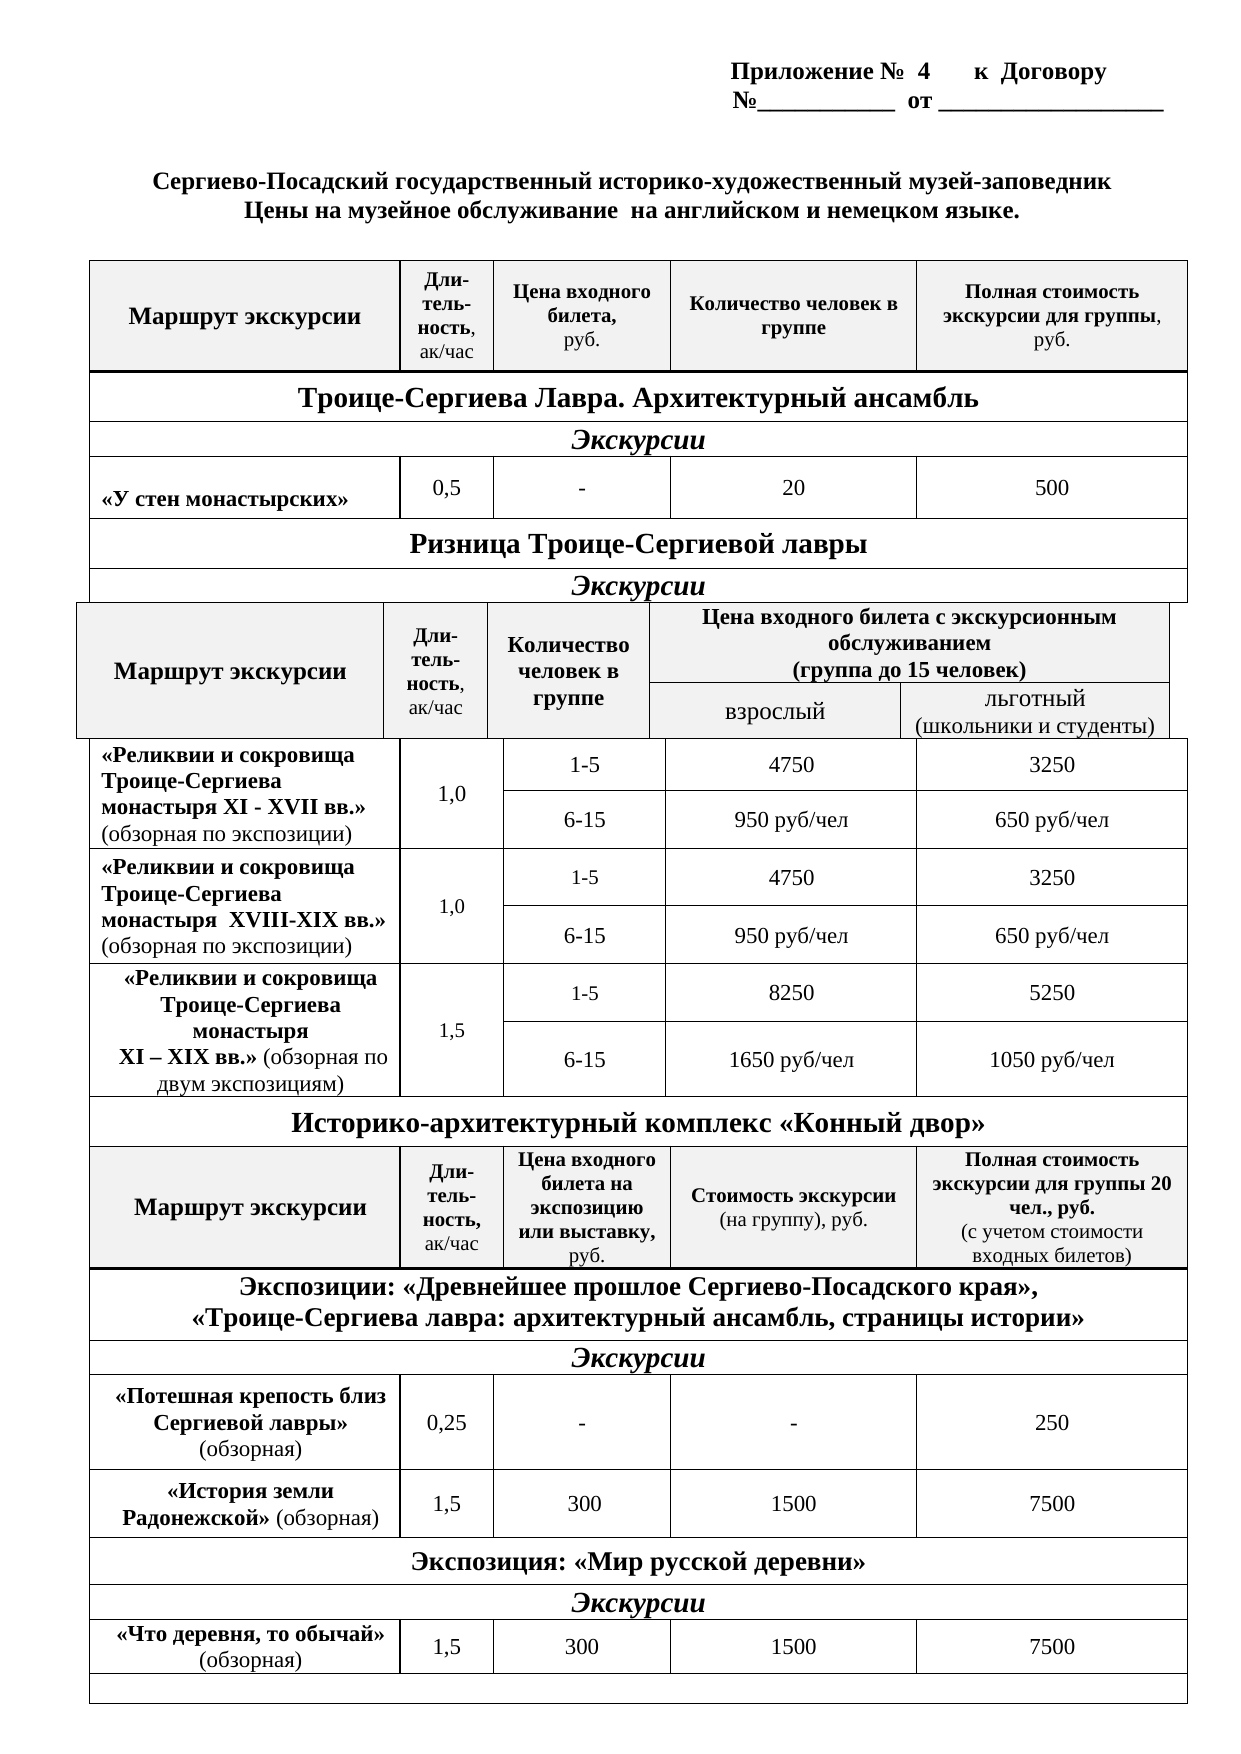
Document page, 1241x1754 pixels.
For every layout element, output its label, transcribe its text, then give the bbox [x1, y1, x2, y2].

table_cell Экскурсии [90, 569, 1187, 602]
table_cell 7500 [917, 1620, 1187, 1673]
table_cell 1,5 [401, 1470, 493, 1537]
table_cell 4750 [666, 739, 916, 790]
table_cell 650 руб/чел [917, 791, 1187, 848]
table_cell 1,5 [401, 964, 503, 1096]
table_cell 650 руб/чел [917, 906, 1187, 963]
table_cell «Что деревня, то обычай» (обзорная) [90, 1620, 399, 1673]
table_cell Маршрут экскурсии [90, 1147, 399, 1267]
text Приложение № 4 к Договору [89, 56, 1175, 85]
table_cell 5250 [917, 964, 1187, 1021]
table_cell «У стен монастырских» [90, 457, 399, 518]
table_header Количество человек в группе [671, 261, 916, 370]
text Сергиево-Посадский государственный историко-художественный музей-заповедник [89, 166, 1175, 195]
table_header Полная стоимость экскурсии для группы, руб. [917, 261, 1187, 370]
table_cell - [494, 457, 670, 518]
table_cell Троице-Сергиева Лавра. Архитектурный ансамбль [90, 373, 1187, 421]
table_header Цена входного билета, руб. [494, 261, 670, 370]
table_cell 1500 [671, 1620, 916, 1673]
table_cell Полная стоимость экскурсии для группы 20 чел., руб. (с учетом стоимости входных билетов) [917, 1147, 1187, 1267]
table_cell Ризница Троице-Сергиевой лавры [90, 519, 1187, 567]
table_cell Цена входного билета на экспозицию или выставку, руб. [504, 1147, 670, 1267]
table_cell 6-15 [504, 906, 665, 963]
table_cell 1650 руб/чел [666, 1022, 916, 1096]
table_cell «Реликвии и сокровища Троице-Сергиева монастыря XVIII-XIX вв.» (обзорная по экспозиции) [90, 849, 399, 963]
table_cell 1-5 [504, 849, 665, 905]
table_cell «История земли Радонежской» (обзорная) [90, 1470, 399, 1537]
table_header Маршрут экскурсии [90, 261, 399, 370]
table_cell 1,5 [401, 1620, 493, 1673]
table_cell 0,5 [401, 457, 493, 518]
table_cell Историко-архитектурный комплекс «Конный двор» [90, 1097, 1187, 1146]
text №___________ от __________________ [89, 85, 1175, 114]
table_cell 950 руб/чел [666, 906, 916, 963]
table_cell 6-15 [504, 1022, 665, 1096]
table_cell 3250 [917, 849, 1187, 905]
table_cell Дли-тель-ность, ак/час [401, 1147, 503, 1267]
table_cell 1,0 [401, 739, 503, 848]
table_cell 250 [917, 1375, 1187, 1469]
table_header Дли-тель-ность, ак/час [401, 261, 493, 370]
table_cell «Реликвии и сокровища Троице-Сергиева монастыря XI - XVII вв.» (обзорная по экспозиции) [90, 739, 399, 848]
table_cell 20 [671, 457, 916, 518]
table_cell 3250 [917, 739, 1187, 790]
table_cell 950 руб/чел [666, 791, 916, 848]
table_cell Экскурсии [90, 422, 1187, 456]
table_cell 1-5 [504, 964, 665, 1021]
table_cell 300 [494, 1470, 670, 1537]
table_cell - [494, 1375, 670, 1469]
table_cell взрослый [650, 683, 900, 738]
table_cell Стоимость экскурсии (на группу), руб. [671, 1147, 916, 1267]
table_cell 500 [917, 457, 1187, 518]
table_cell «Потешная крепость близ Сергиевой лавры» (обзорная) [90, 1375, 399, 1469]
table_cell 1,0 [401, 849, 503, 963]
table_cell льготный (школьники и студенты) [901, 683, 1169, 738]
text Цены на музейное обслуживание на английском и немецком языке. [89, 195, 1175, 224]
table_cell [90, 1674, 1187, 1702]
table_cell 1050 руб/чел [917, 1022, 1187, 1096]
table_cell Экскурсии [90, 1585, 1187, 1619]
table_cell 4750 [666, 849, 916, 905]
table_cell Экспозиция: «Мир русской деревни» [90, 1538, 1187, 1584]
table_cell 0,25 [401, 1375, 493, 1469]
table_cell - [671, 1375, 916, 1469]
table_cell Дли-тель-ность, ак/час [384, 603, 487, 738]
table_cell Экскурсии [90, 1341, 1187, 1374]
table_cell Маршрут экскурсии [77, 603, 383, 738]
table_cell 1500 [671, 1470, 916, 1537]
table_cell 300 [494, 1620, 670, 1673]
table_cell 6-15 [504, 791, 665, 848]
table_cell «Реликвии и сокровища Троице-Сергиева монастыря XI – XIX вв.» (обзорная по двум экспозициям) [90, 964, 399, 1096]
table_cell Экспозиции: «Древнейшее прошлое Сергиево-Посадского края», «Троице-Сергиева лавра: архитектурный ансамбль, страницы истории» [90, 1270, 1187, 1339]
table_cell Цена входного билета с экскурсионным обслуживанием (группа до 15 человек) [650, 603, 1169, 682]
table_cell 1-5 [504, 739, 665, 790]
table_cell Количество человек в группе [488, 603, 649, 738]
table_cell 8250 [666, 964, 916, 1021]
table_cell 7500 [917, 1470, 1187, 1537]
